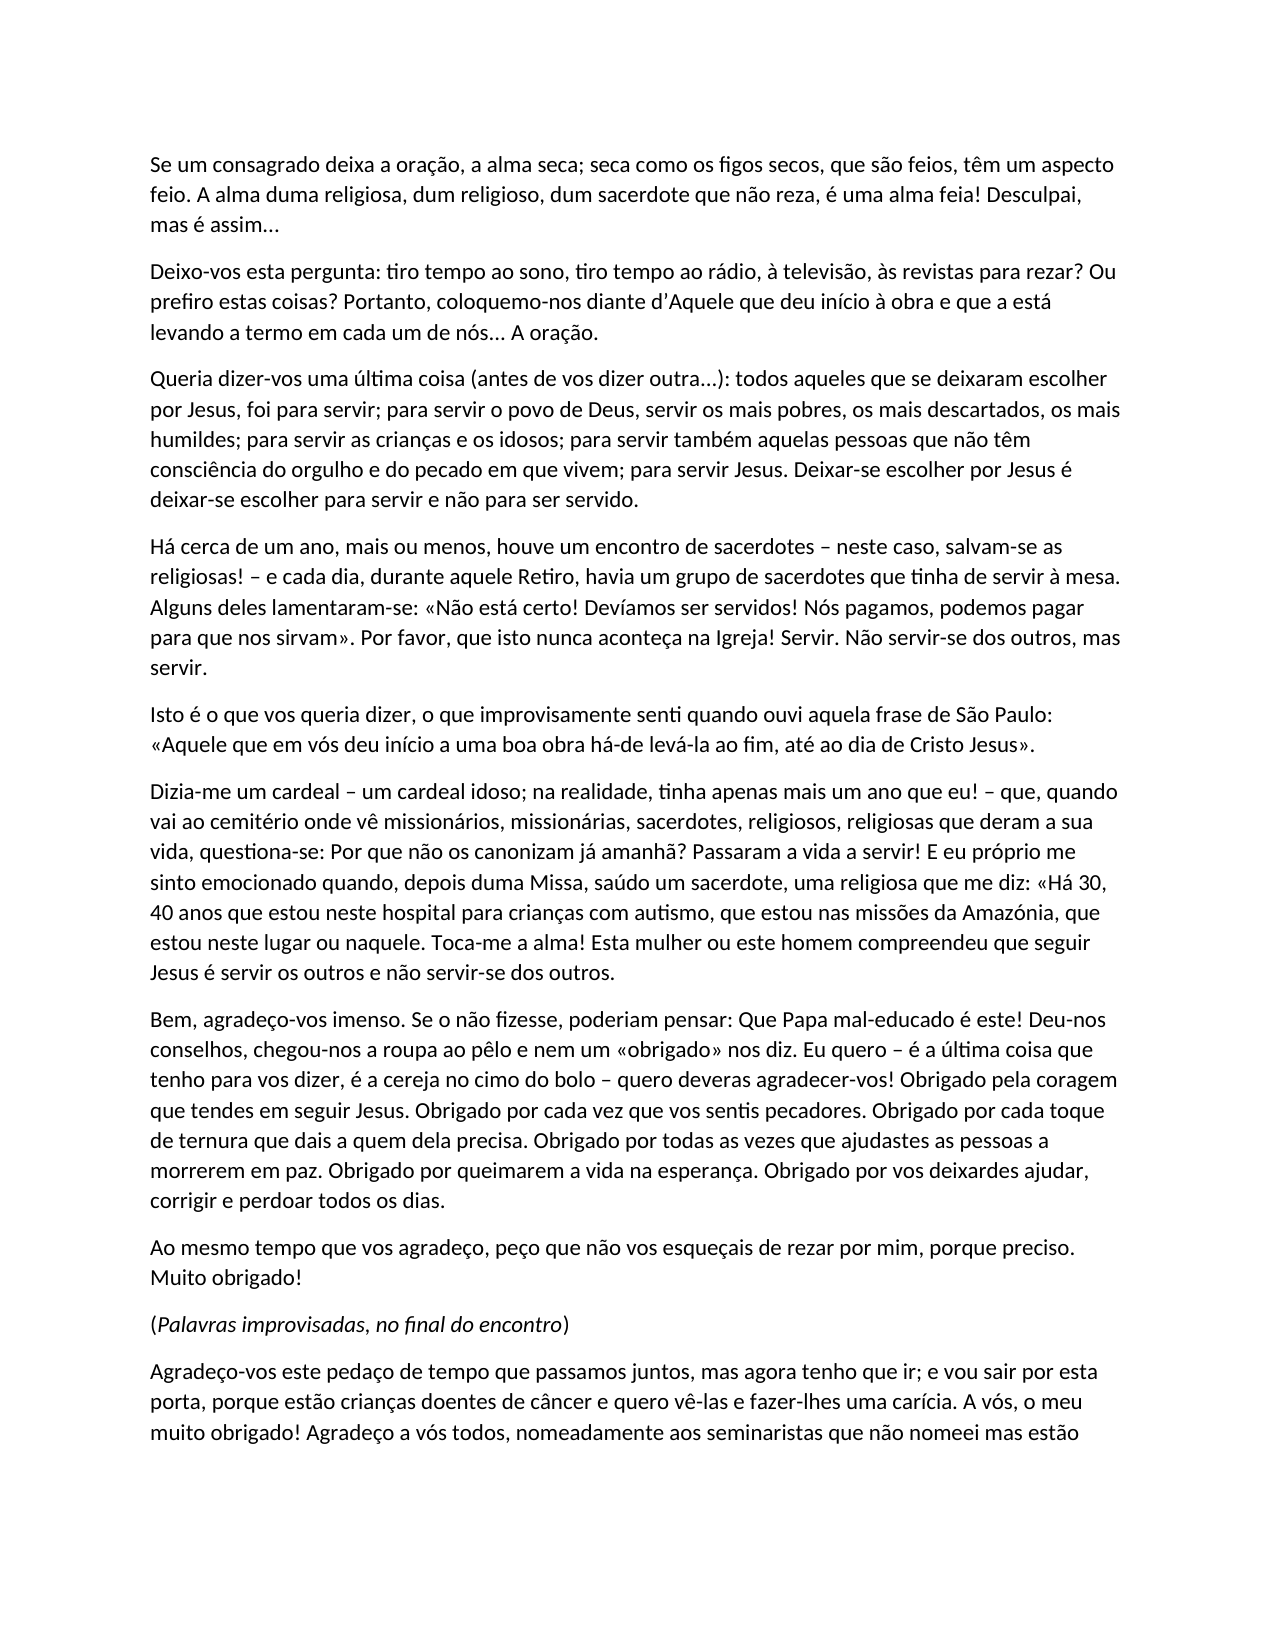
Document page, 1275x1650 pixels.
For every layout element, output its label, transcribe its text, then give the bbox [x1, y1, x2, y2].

text Deixo-vos esta pergunta: tiro tempo ao sono, tiro tempo ao rádio, à televisão, às revistas para rezar? Ou prefiro estas coisas? Portanto, coloquemo-nos diante d’Aquele que deu início à obra e que a está levando a termo em cada um de nós... A oração. [150, 257, 1125, 346]
text Há cerca de um ano, mais ou menos, houve um encontro de sacerdotes – neste caso, salvam-se as religiosas! – e cada dia, durante aquele Retiro, havia um grupo de sacerdotes que tinha de servir à mesa. Alguns deles lamentaram-se: «Não está certo! Devíamos ser servidos! Nós pagamos, podemos pagar para que nos sirvam». Por favor, que isto nunca aconteça na Igreja! Servir. Não servir-se dos outros, mas servir. [150, 532, 1125, 681]
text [150, 1357, 1125, 1446]
text Dizia-me um cardeal – um cardeal idoso; na realidade, tinha apenas mais um ano que eu! – que, quando vai ao cemitério onde vê missionários, missionárias, sacerdotes, religiosos, religiosas que deram a sua vida, questiona-se: Por que não os canonizam já amanhã? Passaram a vida a servir! E eu próprio me sinto emocionado quando, depois duma Missa, saúdo um sacerdote, uma religiosa que me diz: «Há 30, 40 anos que estou neste hospital para crianças com autismo, que estou nas missões da Amazónia, que estou neste lugar ou naquele. Toca-me a alma! Esta mulher ou este homem compreendeu que seguir Jesus é servir os outros e não servir-se dos outros. [150, 777, 1125, 986]
text Ao mesmo tempo que vos agradeço, peço que não vos esqueçais de rezar por mim, porque preciso. Muito obrigado! [150, 1233, 1125, 1292]
text Bem, agradeço-vos imenso. Se o não fizesse, poderiam pensar: Que Papa mal-educado é este! Deu-nos conselhos, chegou-nos a roupa ao pêlo e nem um «obrigado» nos diz. Eu quero – é a última coisa que tenho para vos dizer, é a cereja no cimo do bolo – quero deveras agradecer-vos! Obrigado pela coragem que tendes em seguir Jesus. Obrigado por cada vez que vos sentis pecadores. Obrigado por cada toque de ternura que dais a quem dela precisa. Obrigado por todas as vezes que ajudastes as pessoas a morrerem em paz. Obrigado por queimarem a vida na esperança. Obrigado por vos deixardes ajudar, corrigir e perdoar todos os dias. [150, 1005, 1125, 1214]
text (Palavras improvisadas, no final do encontro) [150, 1310, 1125, 1338]
text Queria dizer-vos uma última coisa (antes de vos dizer outra...): todos aqueles que se deixaram escolher por Jesus, foi para servir; para servir o povo de Deus, servir os mais pobres, os mais descartados, os mais humildes; para servir as crianças e os idosos; para servir também aquelas pessoas que não têm consciência do orgulho e do pecado em que vivem; para servir Jesus. Deixar-se escolher por Jesus é deixar-se escolher para servir e não para ser servido. [150, 364, 1125, 513]
text Se um consagrado deixa a oração, a alma seca; seca como os figos secos, que são feios, têm um aspecto feio. A alma duma religiosa, dum religioso, dum sacerdote que não reza, é uma alma feia! Desculpai, mas é assim... [150, 150, 1125, 238]
text Isto é o que vos queria dizer, o que improvisamente senti quando ouvi aquela frase de São Paulo: «Aquele que em vós deu início a uma boa obra há-de levá-la ao fim, até ao dia de Cristo Jesus». [150, 700, 1125, 758]
